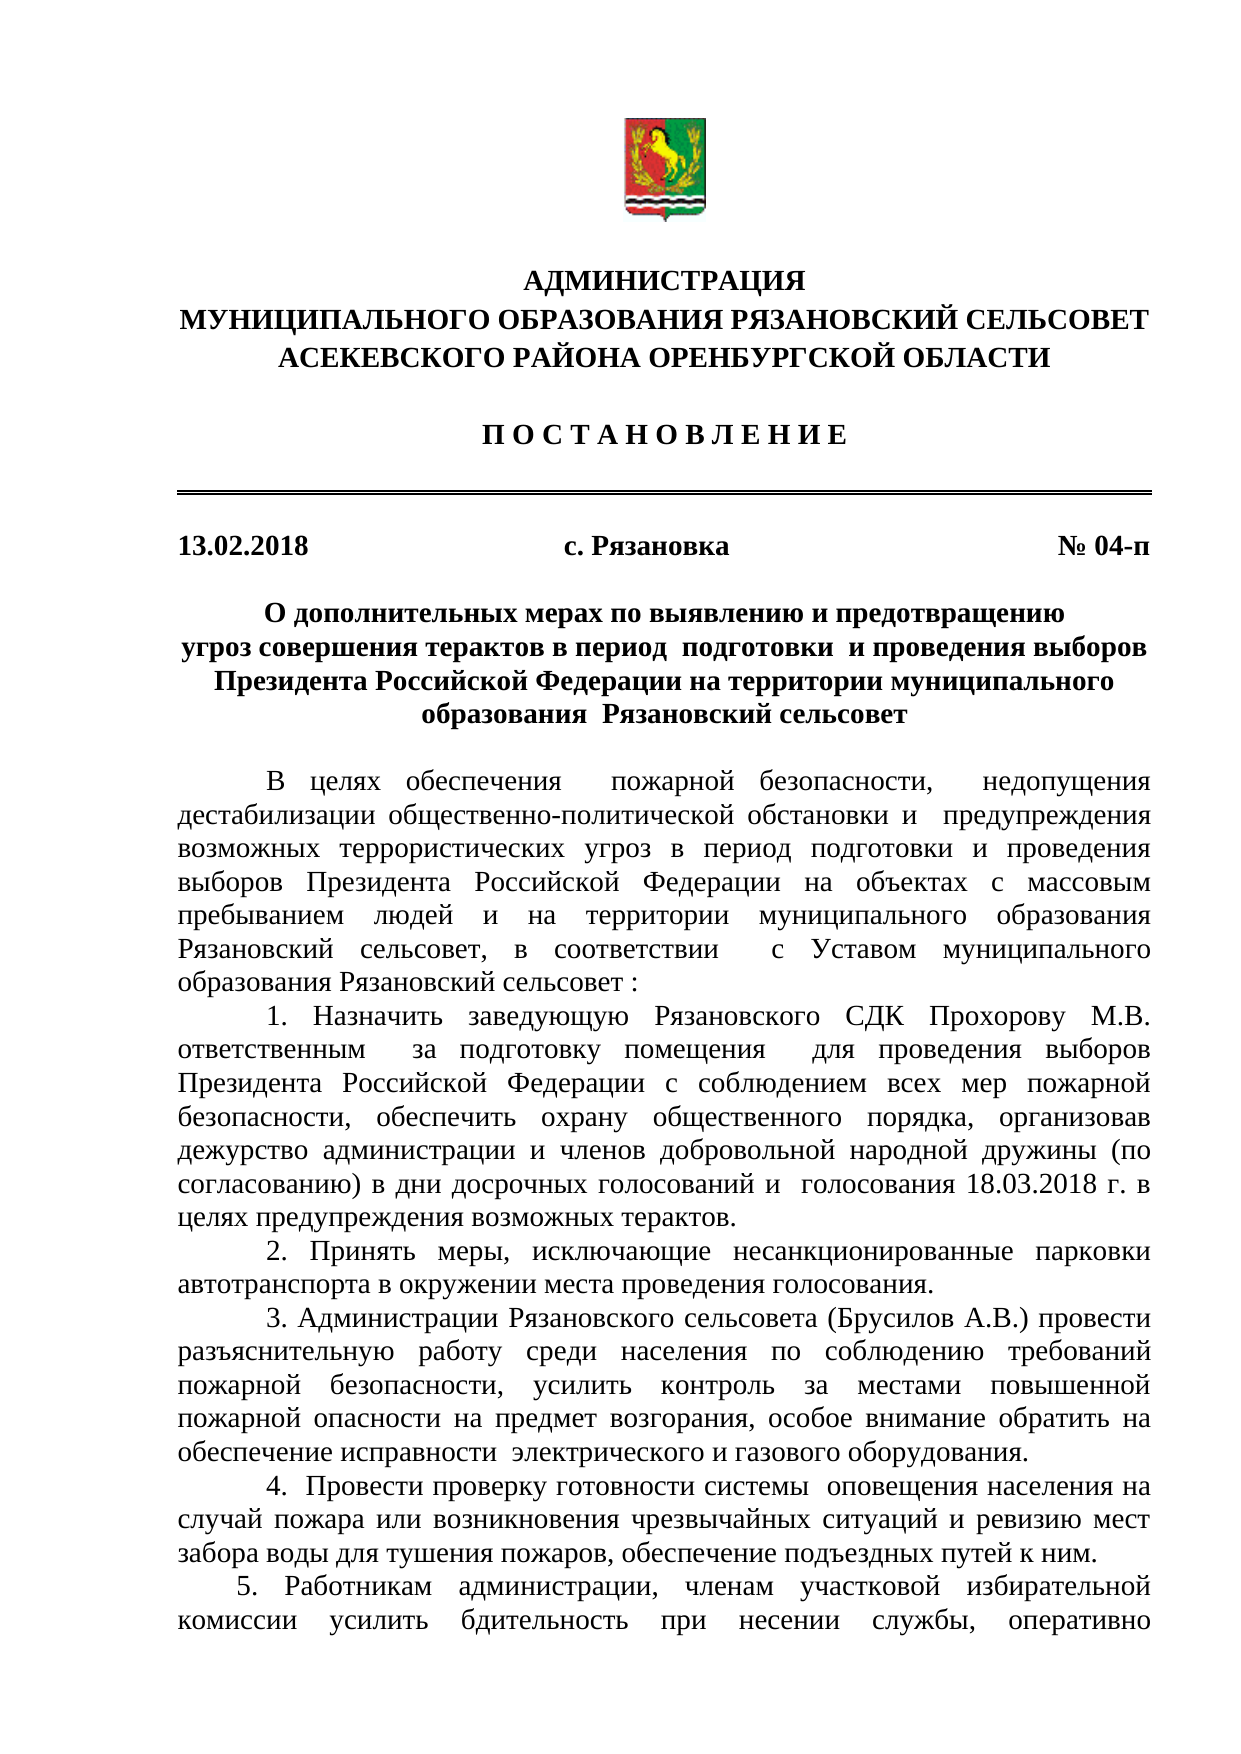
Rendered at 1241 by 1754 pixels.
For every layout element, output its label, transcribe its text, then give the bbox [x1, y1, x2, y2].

text 3. Администрации Рязановского сельсовета (Брусилов А.В.) провести разъяснительную работу среди населения по соблюдению требований пожарной безопасности, усилить контроль за местами повышенной пожарной опасности на предмет возгорания, особое внимание обратить на обеспечение исправности электрического и газового оборудования. [177, 1300, 1152, 1468]
text 2. Принять меры, исключающие несанкционированные парковки автотранспорта в окружении места проведения голосования. [177, 1233, 1152, 1300]
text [177, 1568, 1152, 1635]
text О дополнительных мерах по выявлению и предотвращению [177, 596, 1152, 629]
text 1. Назначить заведующую Рязановского СДК Прохорову М.В. ответственным за подготовку помещения для проведения выборов Президента Российской Федерации с соблюдением всех мер пожарной безопасности, обеспечить охрану общественного порядка, организовав дежурство администрации и членов добровольной народной дружины (по согласованию) в дни досрочных голосований и голосования 18.03.2018 г. в целях предупреждения возможных терактов. [177, 998, 1152, 1233]
text 4. Провести проверку готовности системы оповещения населения на случай пожара или возникновения чрезвычайных ситуаций и ревизию мест забора воды для тушения пожаров, обеспечение подъездных путей к ним. [177, 1468, 1152, 1568]
text В целях обеспечения пожарной безопасности, недопущения дестабилизации общественно-политической обстановки и предупреждения возможных террористических угроз в период подготовки и проведения выборов Президента Российской Федерации на объектах с массовым пребыванием людей и на территории муниципального образования Рязановский сельсовет, в соответствии с Уставом муниципального образования Рязановский сельсовет : [177, 763, 1152, 998]
table_header АДМИНИСТРАЦИЯ МУНИЦИПАЛЬНОГО ОБРАЗОВАНИЯ РЯЗАНОВСКИЙ СЕЛЬСОВЕТ АСЕКЕВСКОГО РАЙОНА ОРЕНБУРГСКОЙ ОБЛАСТИ П О С Т А Н О В Л Е Н И Е [166, 118, 1163, 454]
text угроз совершения терактов в период подготовки и проведения выборов Президента Российской Федерации на территории муниципального образования Рязановский сельсовет [177, 629, 1152, 730]
text 13.02.2018 с. Рязановка № 04-п [177, 528, 1152, 562]
picture [623, 118, 706, 222]
